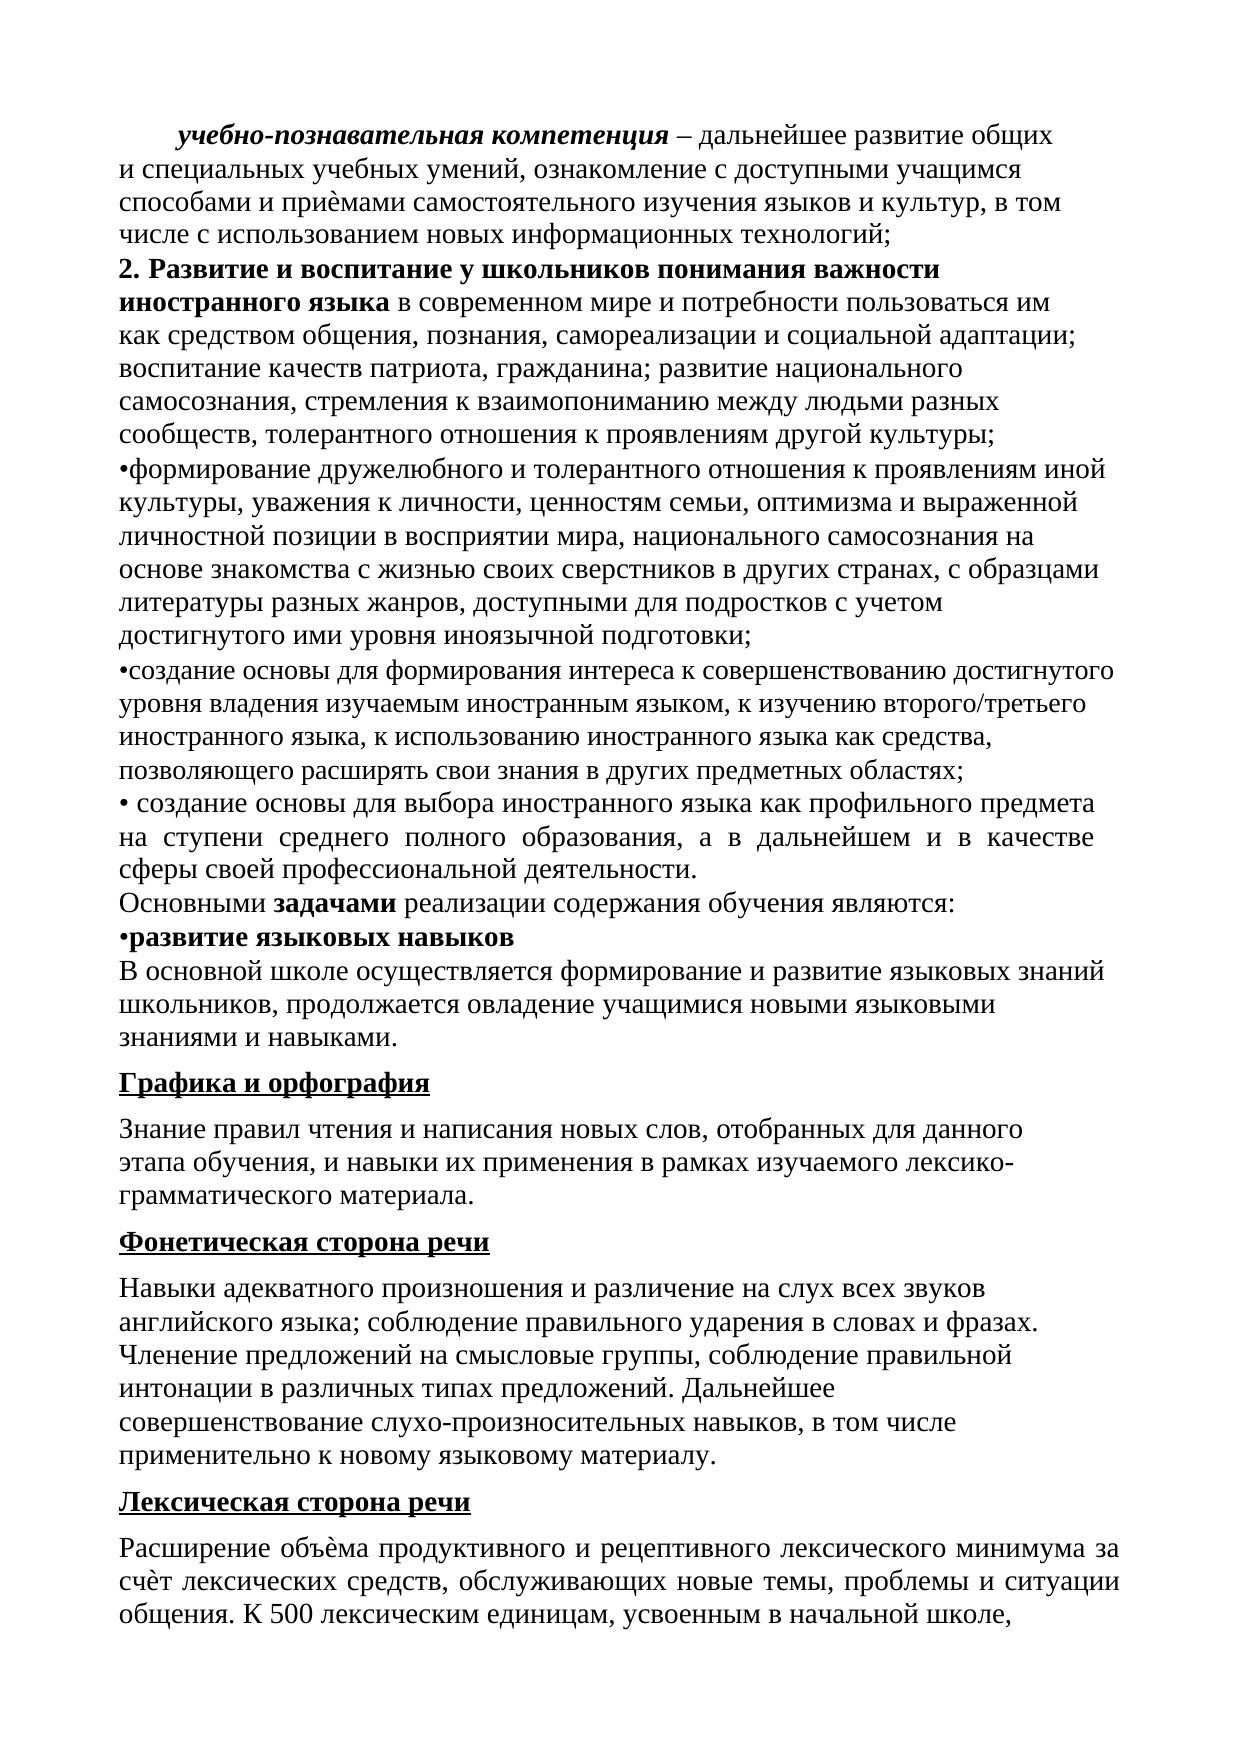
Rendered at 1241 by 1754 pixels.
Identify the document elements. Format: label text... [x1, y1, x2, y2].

text Навыки адекватного произношения и различение на слух всех звуков английского языка; соблюдение правильного ударения в словах и фразах. Членение предложений на смысловые группы, соблюдение правильной интонации в различных типах предложений. Дальнейшее совершенствование слухо-произносительных навыков, в том числе применительно к новому языковому материалу. [119, 1271, 1087, 1471]
text •создание основы для формирования интереса к совершенствованию достигнутого уровня владения изучаемым иностранным языком, к изучению второго/третьего иностранного языка, к использованию иностранного языка как средства, позволяющего расширять свои знания в других предметных областях; [119, 653, 1121, 785]
text •формирование дружелюбного и толерантного отношения к проявлениям иной культуры, уважения к личности, ценностям семьи, оптимизма и выраженной личностной позиции в восприятии мира, национального самосознания на основе знакомства с жизнью своих сверстников в других странах, с образцами литературы разных жанров, доступными для подростков с учетом достигнутого ими уровня иноязычной подготовки; [119, 452, 1117, 651]
text В основной школе осуществляется формирование и развитие языковых знаний школьников, продолжается овладение учащимися новыми языковыми знаниями и навыками. [119, 954, 1121, 1052]
text • создание основы для выбора иностранного языка как профильного предмета на ступени среднего полного образования, а в дальнейшем и в качестве сферы своей профессиональной деятельности. [119, 787, 1096, 885]
text Основными задачами реализации содержания обучения являются: [119, 885, 1121, 919]
text Знание правил чтения и написания новых слов, отобранных для данного этапа обучения, и навыки их применения в рамках изучаемого лексико-грамматического материала. [119, 1112, 1096, 1211]
text Фонетическая сторона речи [119, 1224, 1121, 1258]
text Расширение объѐма продуктивного и рецептивного лексического минимума за счѐт лексических средств, обслуживающих новые темы, проблемы и ситуации общения. К 500 лексическим единицам, усвоенным в начальной школе, [119, 1531, 1121, 1629]
text Лексическая сторона речи [119, 1484, 1121, 1517]
text •развитие языковых навыков [119, 919, 1121, 952]
text учебно-познавательная компетенция – дальнейшее развитие общих и специальных учебных умений, ознакомление с доступными учащимся способами и приѐмами самостоятельного изучения языков и культур, в том числе с использованием новых информационных технологий; [119, 118, 1075, 250]
text Графика и орфография [119, 1065, 1121, 1099]
list Развитие и воспитание у школьников понимания важности иностранного языка в современном мире и потребности пользоваться им как средством общения, познания, самореализации и социальной адаптации; воспитание качеств патриота, гражданина; развитие национального самосознания, стремления к взаимопониманию между людьми разных сообществ, толерантного отношения к проявлениям другой культуры; [118, 252, 1098, 450]
